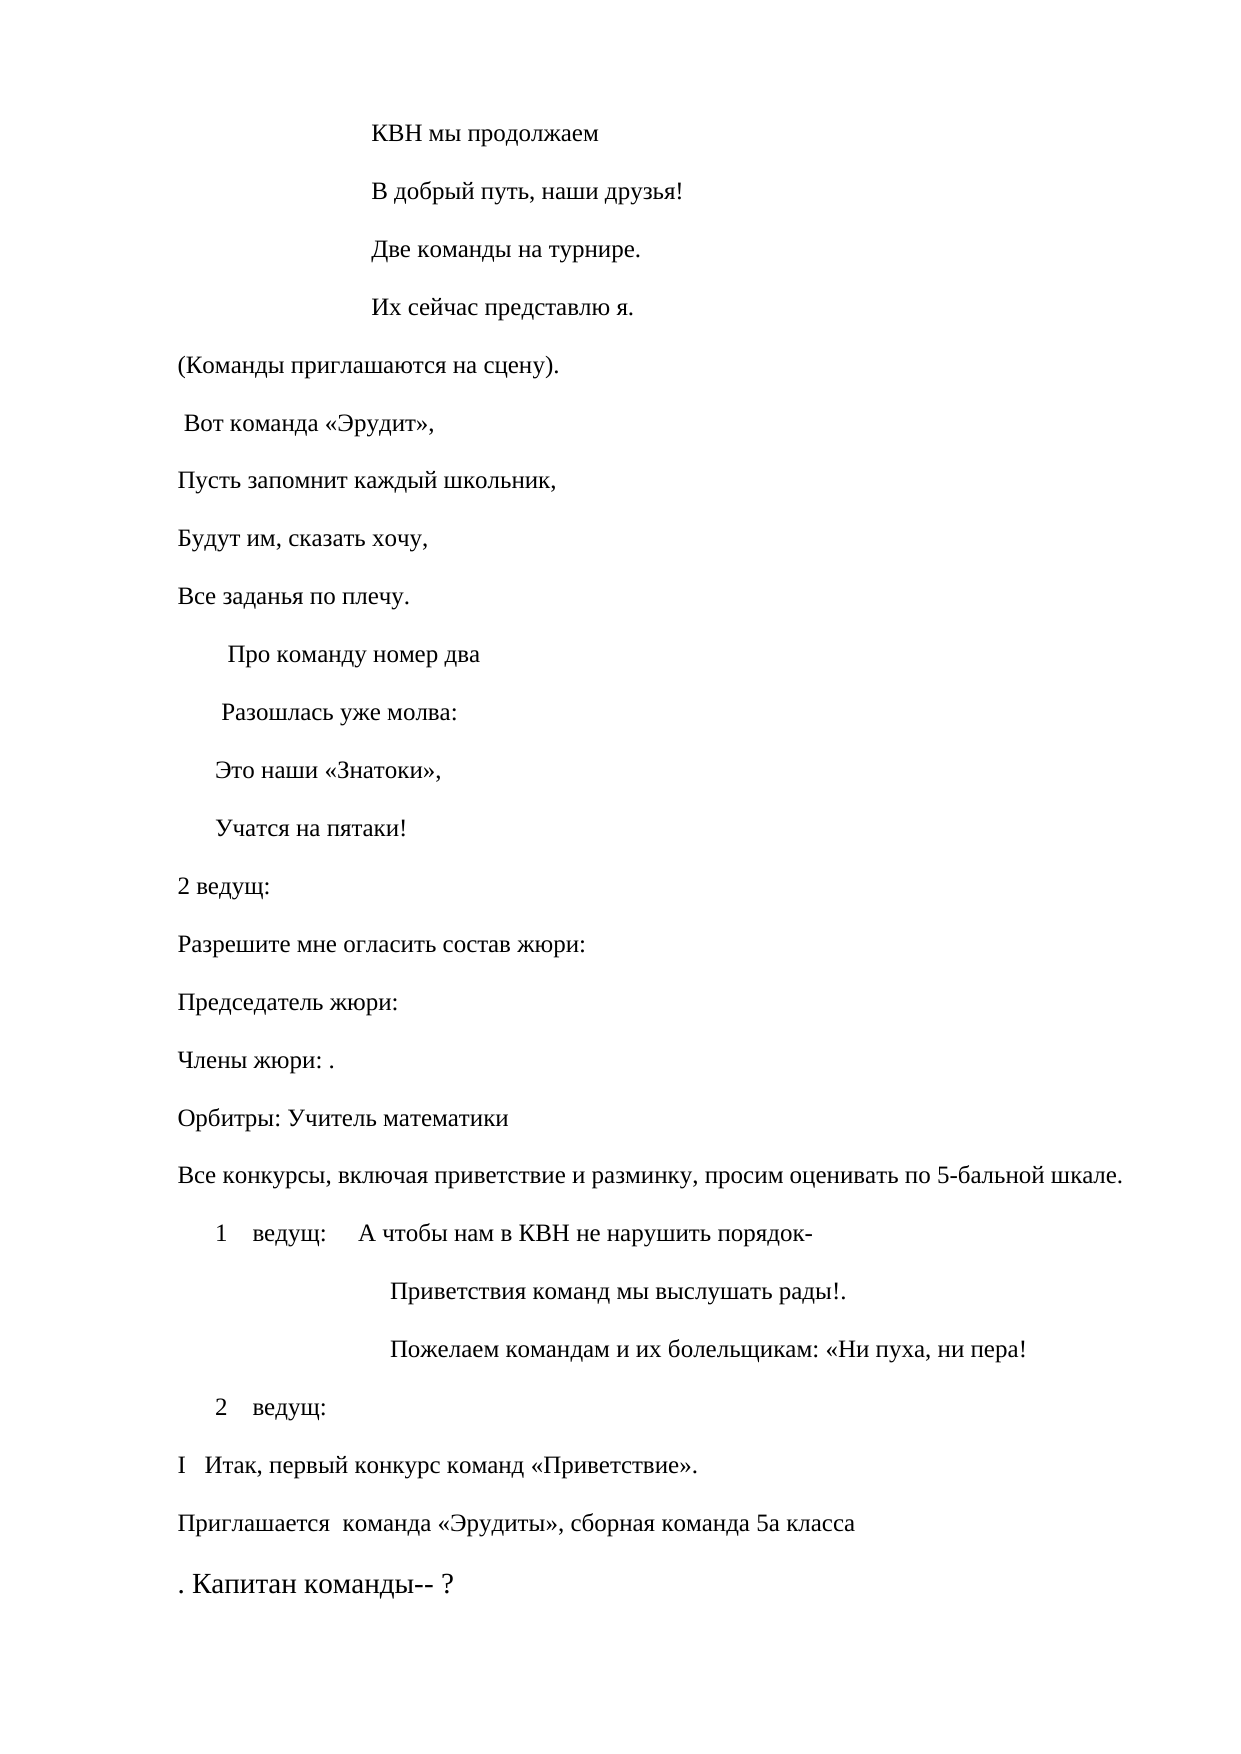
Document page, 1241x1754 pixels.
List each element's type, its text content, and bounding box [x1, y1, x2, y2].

text Приветствия команд мы выслушать рады!. [177, 1276, 1152, 1305]
text Вот команда «Эрудит», [177, 408, 1152, 436]
text I Итак, первый конкурс команд «Приветствие». [177, 1450, 1152, 1479]
text КВН мы продолжаем [177, 118, 1152, 147]
list ведущ: А чтобы нам в КВН не нарушить порядок- [215, 1218, 1152, 1247]
text 2 ведущ: [177, 871, 1152, 900]
text Члены жюри: . [177, 1045, 1152, 1073]
text Про команду номер два [177, 639, 1152, 668]
text Орбитры: Учитель математики [177, 1103, 1152, 1131]
text В добрый путь, наши друзья! [177, 176, 1152, 205]
text Разошлась уже молва: [177, 697, 1152, 726]
text (Команды приглашаются на сцену). [177, 350, 1152, 378]
text Это наши «Знатоки», [177, 755, 1152, 784]
text Приглашается команда «Эрудиты», сборная команда 5а класса [177, 1508, 1152, 1537]
text Все конкурсы, включая приветствие и разминку, просим оценивать по 5-бальной шкале. [177, 1161, 1152, 1189]
text Их сейчас представлю я. [177, 292, 1152, 321]
text . Капитан команды-- ? [177, 1566, 1152, 1599]
text Все заданья по плечу. [177, 581, 1152, 610]
text Пожелаем командам и их болельщикам: «Ни пуха, ни пера! [177, 1334, 1152, 1363]
text Председатель жюри: [177, 987, 1152, 1016]
text Будут им, сказать хочу, [177, 523, 1152, 552]
text Две команды на турнире. [177, 234, 1152, 263]
text Пусть запомнит каждый школьник, [177, 466, 1152, 494]
list ведущ: [215, 1392, 1152, 1421]
text Разрешите мне огласить состав жюри: [177, 929, 1152, 958]
text Учатся на пятаки! [177, 813, 1152, 842]
